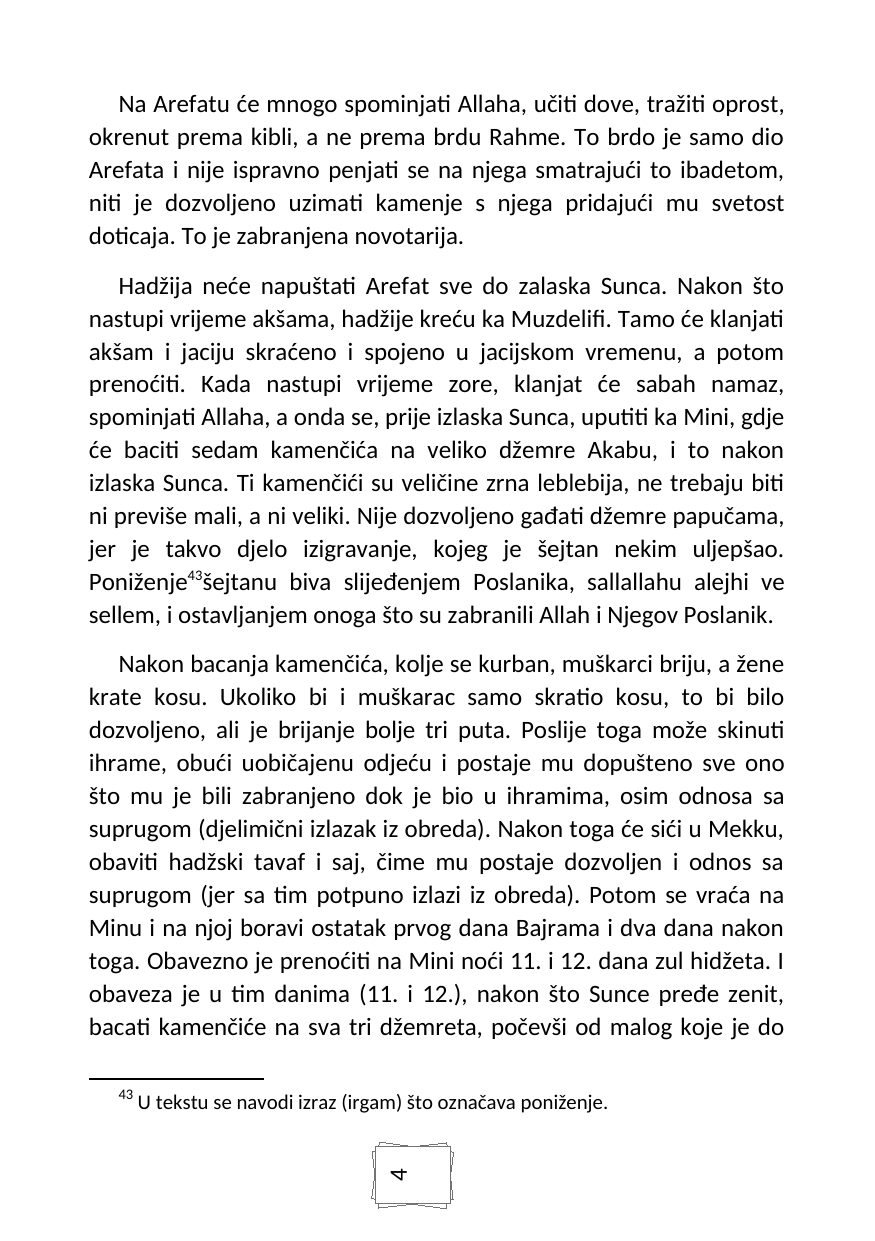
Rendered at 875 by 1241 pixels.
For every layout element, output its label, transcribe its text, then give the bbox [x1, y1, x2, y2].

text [89, 649, 785, 1041]
text Na Arefatu će mnogo spominjati Allaha, učiti dove, tražiti oprost, okrenut prema kibli, a ne prema brdu Rahme. To brdo je samo dio Arefata i nije ispravno penjati se na njega smatrajući to ibadetom, niti je dozvoljeno uzimati kamenje s njega pridajući mu svetost doticaja. To je zabranjena novotarija. [89, 89, 785, 251]
text Hadžija neće napuštati Arefat sve do zalaska Sunca. Nakon što nastupi vrijeme akšama, hadžije kreću ka Muzdelifi. Tamo će klanjati akšam i jaciju skraćeno i spojeno u jacijskom vremenu, a potom prenoćiti. Kada nastupi vrijeme zore, klanjat će sabah namaz, spominjati Allaha, a onda se, prije izlaska Sunca, uputiti ka Mini, gdje će baciti sedam kamenčića na veliko džemre Akabu, i to nakon izlaska Sunca. Ti kamenčići su veličine zrna leblebija, ne trebaju biti ni previše mali, a ni veliki. Nije dozvoljeno gađati džemre papučama, jer je takvo djelo izigravanje, kojeg je šejtan nekim uljepšao. Poniženješejtanu biva slijeđenjem Poslanika, sallallahu alejhi ve sellem, i ostavljanjem onoga što su zabranili Allah i Njegov Poslanik. [89, 270, 785, 629]
